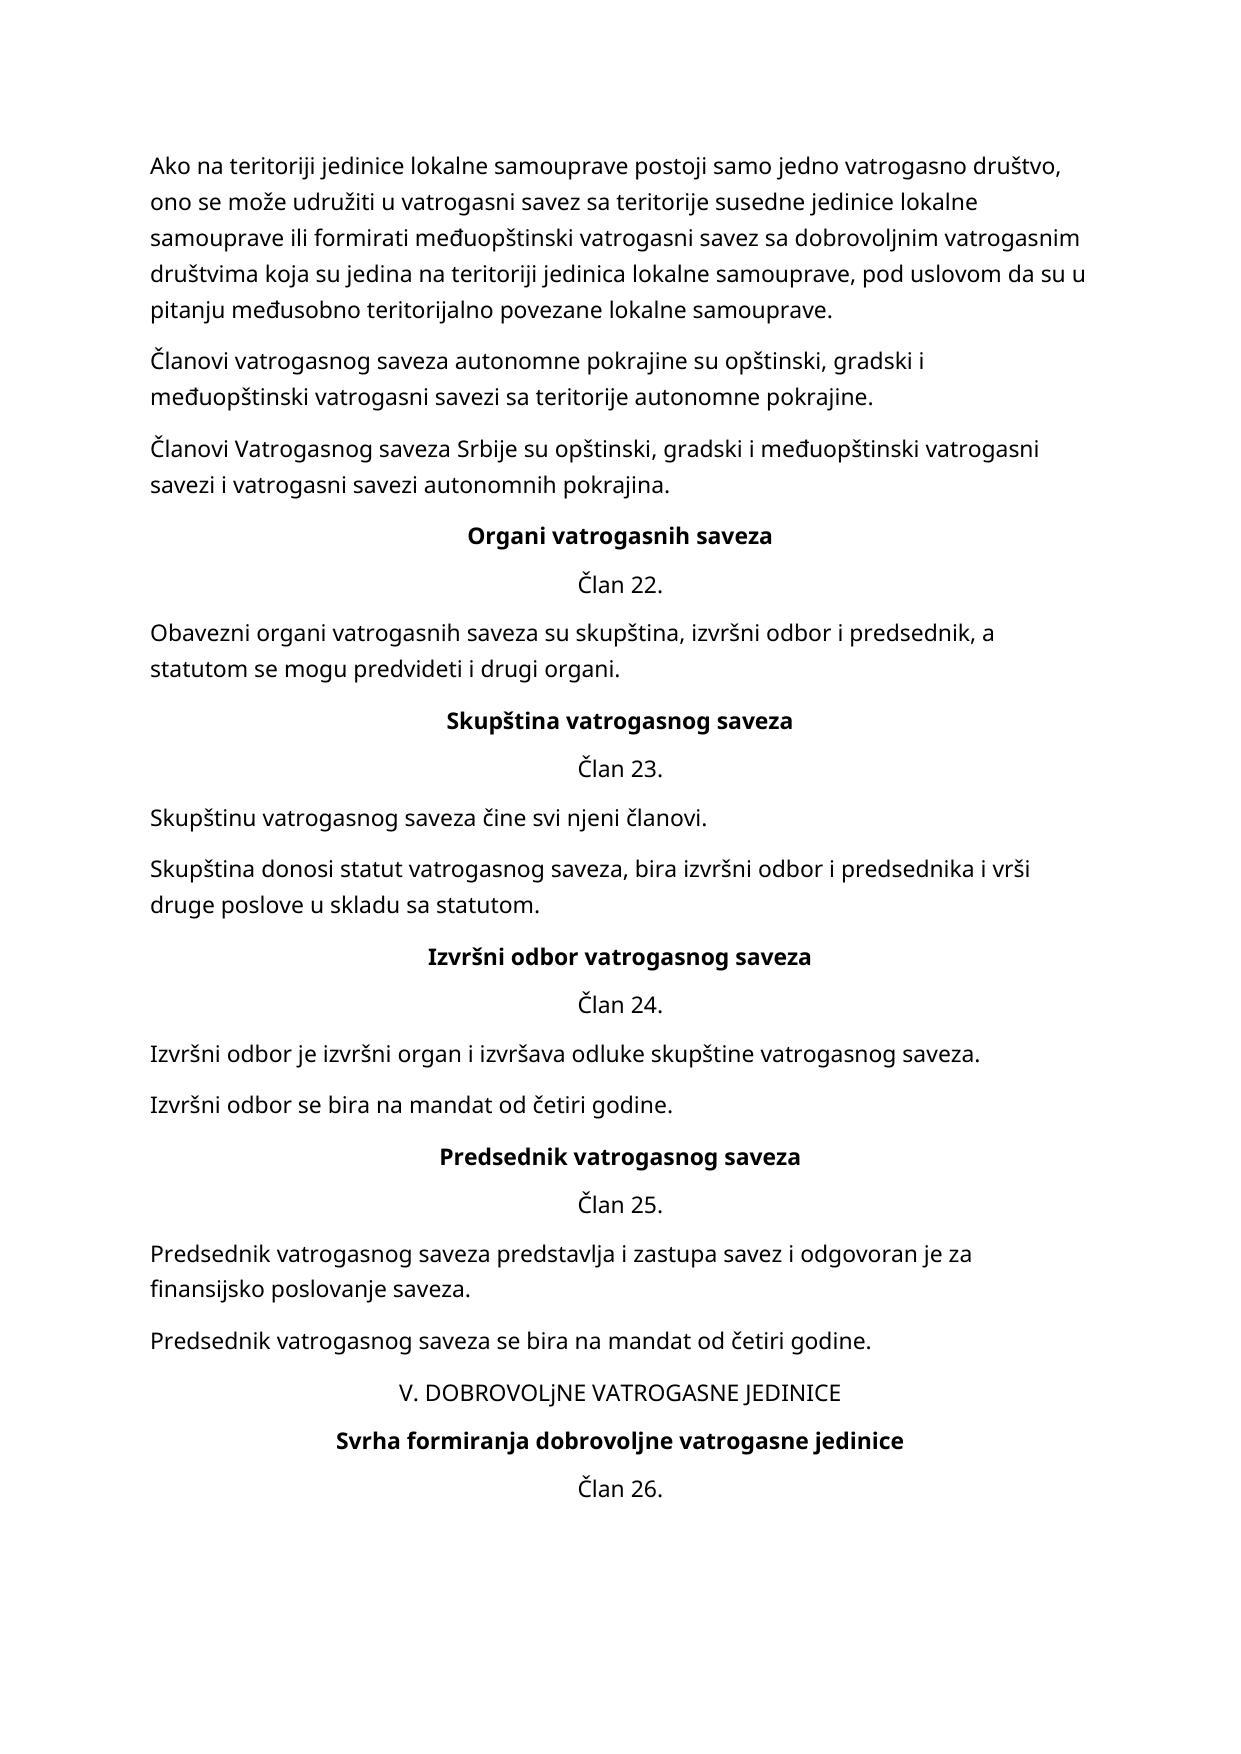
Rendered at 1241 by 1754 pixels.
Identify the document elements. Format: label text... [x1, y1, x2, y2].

text Izvršni odbor se bira na mandat od četiri godine. [150, 1089, 1090, 1120]
text Članovi Vatrogasnog saveza Srbije su opštinski, gradski i međuopštinski vatrogasni savezi i vatrogasni savezi autonomnih pokrajina. [150, 433, 1090, 500]
text Predsednik vatrogasnog saveza predstavlja i zastupa savez i odgovoran je za finansijsko poslovanje saveza. [150, 1237, 1090, 1305]
text Član 24. [150, 989, 1090, 1020]
text Organi vatrogasnih saveza [150, 520, 1090, 552]
text Izvršni odbor vatrogasnog saveza [150, 941, 1090, 972]
text Član 23. [150, 753, 1090, 784]
text Skupštinu vatrogasnog saveza čine svi njeni članovi. [150, 802, 1090, 833]
text Skupština donosi statut vatrogasnog saveza, bira izvršni odbor i predsednika i vrši druge poslove u skladu sa statutom. [150, 853, 1090, 920]
text Član 26. [150, 1473, 1090, 1505]
text V. DOBROVOLjNE VATROGASNE JEDINICE [150, 1377, 1090, 1408]
text Članovi vatrogasnog saveza autonomne pokrajine su opštinski, gradski i međuopštinski vatrogasni savezi sa teritorije autonomne pokrajine. [150, 345, 1090, 412]
text Obavezni organi vatrogasnih saveza su skupština, izvršni odbor i predsednik, a statutom se mogu predvideti i drugi organi. [150, 617, 1090, 684]
text Izvršni odbor je izvršni organ i izvršava odluke skupštine vatrogasnog saveza. [150, 1037, 1090, 1069]
text Predsednik vatrogasnog saveza [150, 1141, 1090, 1172]
text Ako na teritoriji jedinice lokalne samouprave postoji samo jedno vatrogasno društvo, ono se može udružiti u vatrogasni savez sa teritorije susedne jedinice lokalne samouprave ili formirati međuopštinski vatrogasni savez sa dobrovoljnim vatrogasnim društvima koja su jedina na teritoriji jedinica lokalne samouprave, pod uslovom da su u pitanju međusobno teritorijalno povezane lokalne samouprave. [150, 150, 1090, 325]
text Skupština vatrogasnog saveza [150, 705, 1090, 736]
text Član 22. [150, 569, 1090, 600]
text Svrha formiranja dobrovoljne vatrogasne jedinice [150, 1425, 1090, 1456]
text Predsednik vatrogasnog saveza se bira na mandat od četiri godine. [150, 1325, 1090, 1356]
text Član 25. [150, 1189, 1090, 1220]
